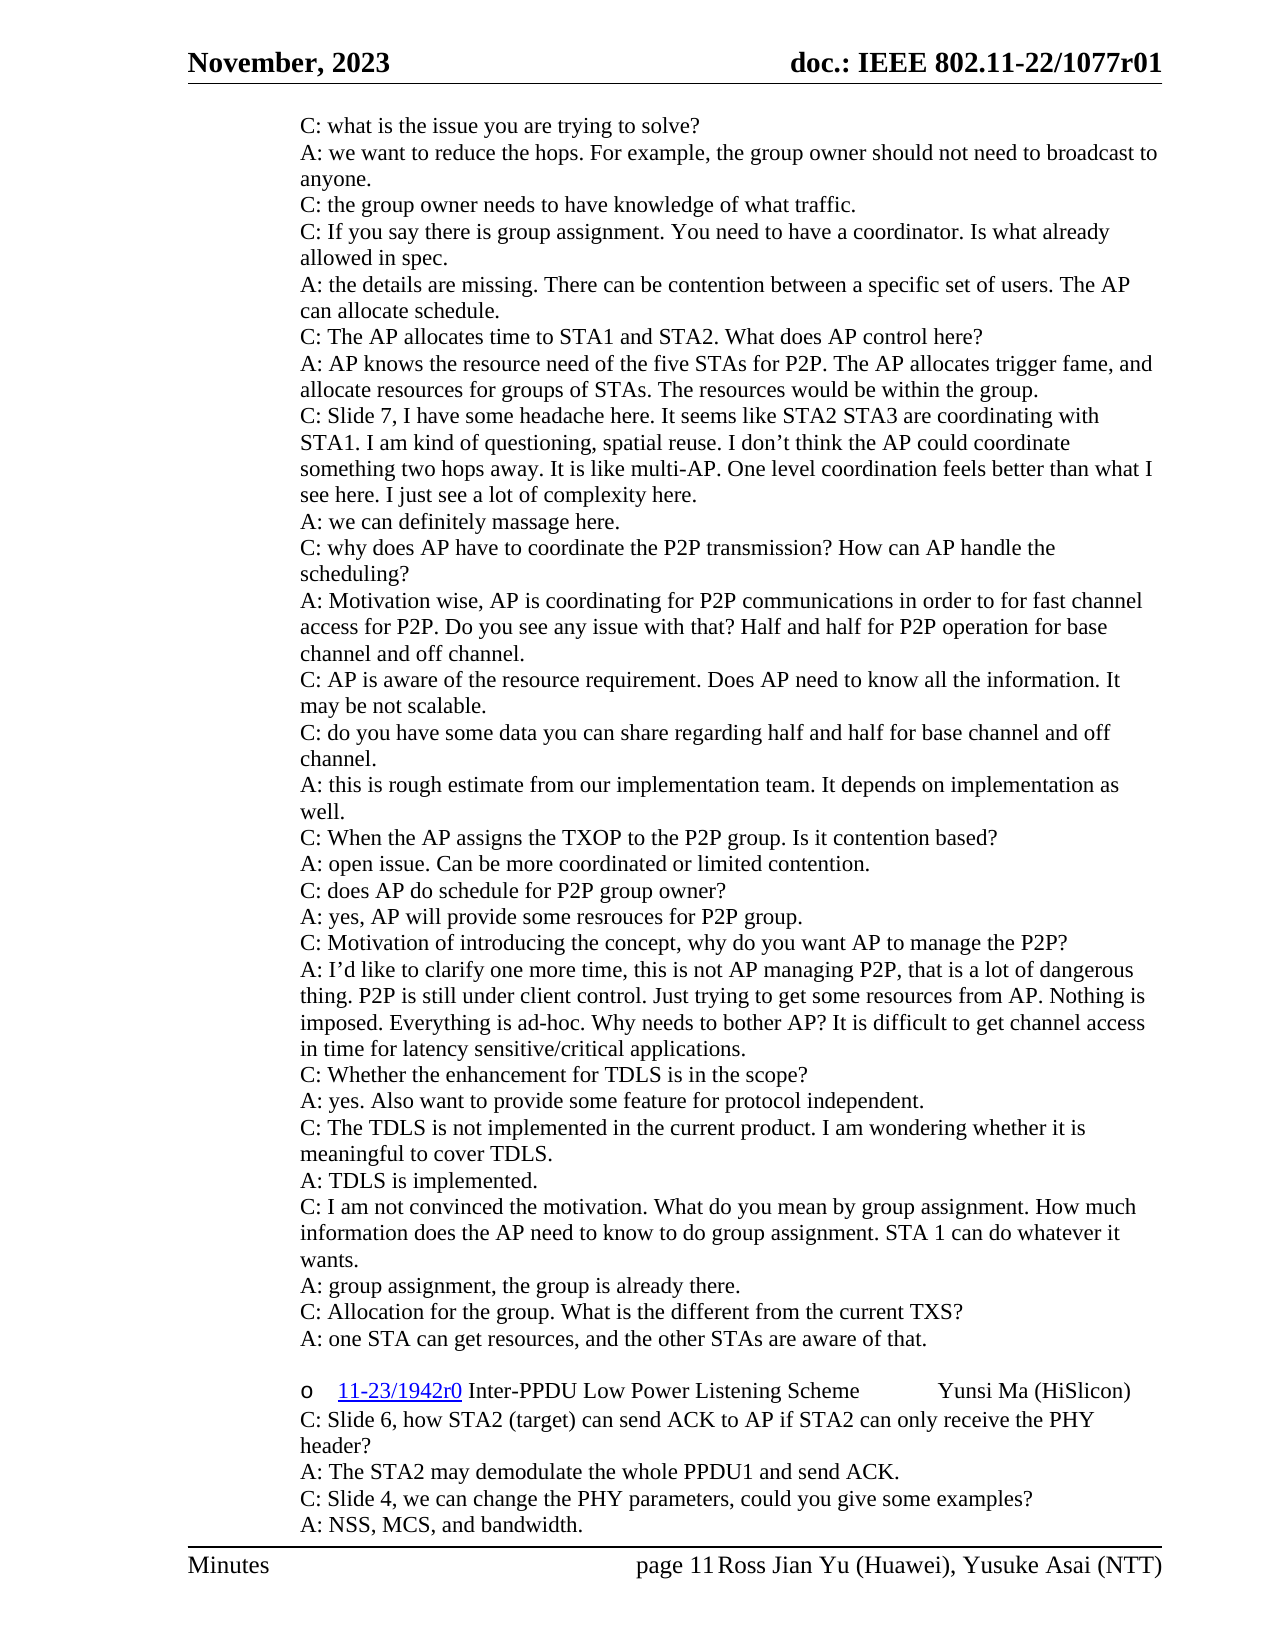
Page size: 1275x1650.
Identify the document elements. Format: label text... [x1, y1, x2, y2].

text C: If you say there is group assignment. You need to have a coordinator. Is what already allowed in spec. [300, 218, 1162, 271]
text C: does AP do schedule for P2P group owner? [300, 877, 1162, 903]
text C: the group owner needs to have knowledge of what traffic. [300, 192, 1162, 218]
text C: Slide 7, I have some headache here. It seems like STA2 STA3 are coordinating with STA1. I am kind of questioning, spatial reuse. I don’t think the AP could coordinate something two hops away. It is like multi-AP. One level coordination feels better than what I see here. I just see a lot of complexity here. [300, 402, 1162, 508]
text C: The AP allocates time to STA1 and STA2. What does AP control here? [300, 323, 1162, 350]
text C: Motivation of introducing the concept, why do you want AP to manage the P2P? [300, 929, 1162, 956]
text A: AP knows the resource need of the five STAs for P2P. The AP allocates trigger fame, and allocate resources for groups of STAs. The resources would be within the group. [300, 350, 1162, 402]
text A: TDLS is implemented. [300, 1167, 1162, 1193]
text C: Whether the enhancement for TDLS is in the scope? [300, 1061, 1162, 1088]
text C: Slide 4, we can change the PHY parameters, could you give some examples? [300, 1485, 1162, 1511]
text A: open issue. Can be more coordinated or limited contention. [300, 850, 1162, 877]
text C: what is the issue you are trying to solve? [300, 112, 1162, 139]
text A: the details are missing. There can be contention between a specific set of users. The AP can allocate schedule. [300, 271, 1162, 323]
text A: NSS, MCS, and bandwidth. [300, 1511, 1162, 1537]
text A: yes, AP will provide some resrouces for P2P group. [300, 903, 1162, 929]
text C: AP is aware of the resource requirement. Does AP need to know all the information. It may be not scalable. [300, 666, 1162, 719]
list 11-23/1942r0 Inter-PPDU Low Power Listening Scheme Yunsi Ma (HiSlicon) [300, 1377, 1162, 1406]
text A: we want to reduce the hops. For example, the group owner should not need to broadcast to anyone. [300, 139, 1162, 192]
text A: Motivation wise, AP is coordinating for P2P communications in order to for fast channel access for P2P. Do you see any issue with that? Half and half for P2P operation for base channel and off channel. [300, 587, 1162, 666]
text A: one STA can get resources, and the other STAs are aware of that. [300, 1325, 1162, 1351]
text A: The STA2 may demodulate the whole PPDU1 and send ACK. [300, 1458, 1162, 1485]
text C: I am not convinced the motivation. What do you mean by group assignment. How much information does the AP need to know to do group assignment. STA 1 can do whatever it wants. [300, 1193, 1162, 1272]
text A: we can definitely massage here. [300, 508, 1162, 534]
text C: Slide 6, how STA2 (target) can send ACK to AP if STA2 can only receive the PHY header? [300, 1406, 1162, 1458]
text C: why does AP have to coordinate the P2P transmission? How can AP handle the scheduling? [300, 534, 1162, 587]
text C: The TDLS is not implemented in the current product. I am wondering whether it is meaningful to cover TDLS. [300, 1114, 1162, 1167]
text A: this is rough estimate from our implementation team. It depends on implementation as well. [300, 771, 1162, 824]
text C: Allocation for the group. What is the different from the current TXS? [300, 1298, 1162, 1325]
text A: I’d like to clarify one more time, this is not AP managing P2P, that is a lot of dangerous thing. P2P is still under client control. Just trying to get some resources from AP. Nothing is imposed. Everything is ad-hoc. Why needs to bother AP? It is difficult to get channel access in time for latency sensitive/critical applications. [300, 956, 1162, 1061]
text A: yes. Also want to provide some feature for protocol independent. [300, 1088, 1162, 1114]
text C: do you have some data you can share regarding half and half for base channel and off channel. [300, 719, 1162, 771]
text A: group assignment, the group is already there. [300, 1272, 1162, 1298]
text C: When the AP assigns the TXOP to the P2P group. Is it contention based? [300, 824, 1162, 850]
